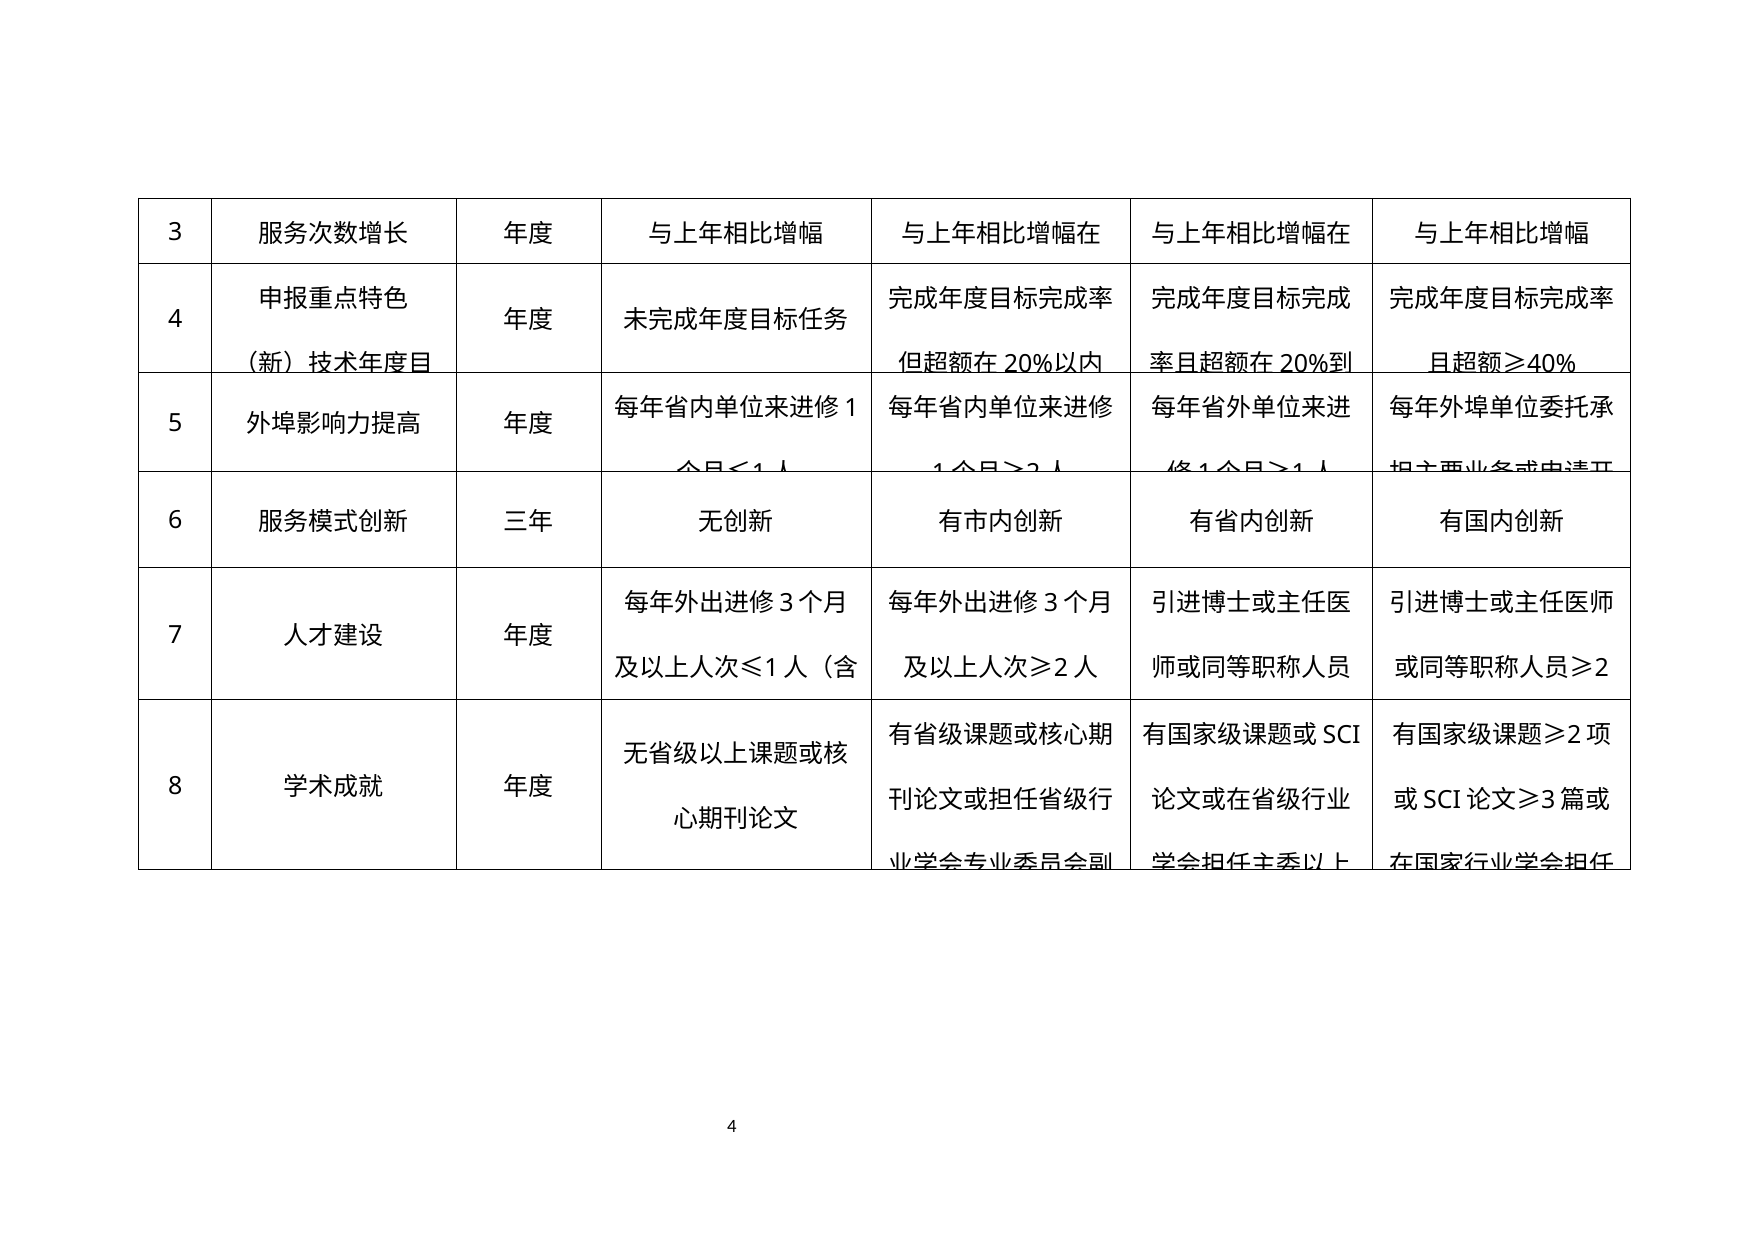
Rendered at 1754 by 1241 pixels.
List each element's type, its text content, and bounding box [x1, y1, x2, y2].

table_cell 每年省内单位来进修1个月≤1人 [602, 373, 871, 471]
table_cell 年度 [457, 700, 601, 869]
table_cell 年度 [457, 373, 601, 471]
table_cell 服务模式创新 [212, 472, 456, 567]
table_cell 与上年相比增幅≥25% [1373, 199, 1630, 263]
table_cell 有国家级课题≥2项或SCI论文≥3篇或在国家行业学会担任常委以上职务 [1373, 700, 1630, 869]
table_cell 有国内创新 [1373, 472, 1630, 567]
table_cell 8 [139, 700, 211, 869]
table_cell 有省级课题或核心期刊论文或担任省级行业学会专业委员会副主任及以上职务 [872, 700, 1130, 869]
table_cell 完成年度目标完成率且超额≥40% [1373, 264, 1630, 372]
table_cell 引进博士或主任医师或同等职称人员≥2人或引进人才团队 [1373, 568, 1630, 699]
table_cell 5 [139, 373, 211, 471]
table_cell 与上年相比增幅在15%-25%之间 [1131, 199, 1372, 263]
table_cell 与上年相比增幅≤10% [602, 199, 871, 263]
table_cell 学术成就 [212, 700, 456, 869]
table_cell 三年 [457, 472, 601, 567]
table_cell 有省内创新 [1131, 472, 1372, 567]
table_cell 年度 [457, 568, 601, 699]
table_cell 无创新 [602, 472, 871, 567]
table_cell 引进博士或主任医师或同等职称人员≥1人 [1131, 568, 1372, 699]
table_cell 未完成年度目标任务 [602, 264, 871, 372]
table_cell 完成年度目标完成率但超额在20%以内 [872, 264, 1130, 372]
table_cell 人才建设 [212, 568, 456, 699]
table_cell 3 [139, 199, 211, 263]
table_cell 有市内创新 [872, 472, 1130, 567]
table_cell 年度 [457, 199, 601, 263]
table_cell 申报重点特色（新）技术年度目标完成率 [212, 264, 456, 372]
table_cell 每年省内单位来进修1个月≥2人 [872, 373, 1130, 471]
table_cell 每年外出进修3个月及以上人次≥2人（含医护） [872, 568, 1130, 699]
table_cell 每年省外单位来进修1个月≥1人 [1131, 373, 1372, 471]
table_cell 外埠影响力提高 [212, 373, 456, 471]
table_cell 服务次数增长 [212, 199, 456, 263]
table_cell 年度 [457, 264, 601, 372]
table_cell 6 [139, 472, 211, 567]
table_cell 每年外埠单位委托承担主要业务或申请开展重要业务合作 [1373, 373, 1630, 471]
table_cell 每年外出进修3个月及以上人次≤1人（含医护） [602, 568, 871, 699]
table_cell 完成年度目标完成率且超额在20%到40%之间 [1131, 264, 1372, 372]
table_cell 有国家级课题或SCI论文或在省级行业学会担任主委以上职务 [1131, 700, 1372, 869]
table_cell 与上年相比增幅在10%-15%之间 [872, 199, 1130, 263]
table_cell 7 [139, 568, 211, 699]
table_cell 4 [139, 264, 211, 372]
table_cell 无省级以上课题或核心期刊论文 [602, 700, 871, 869]
